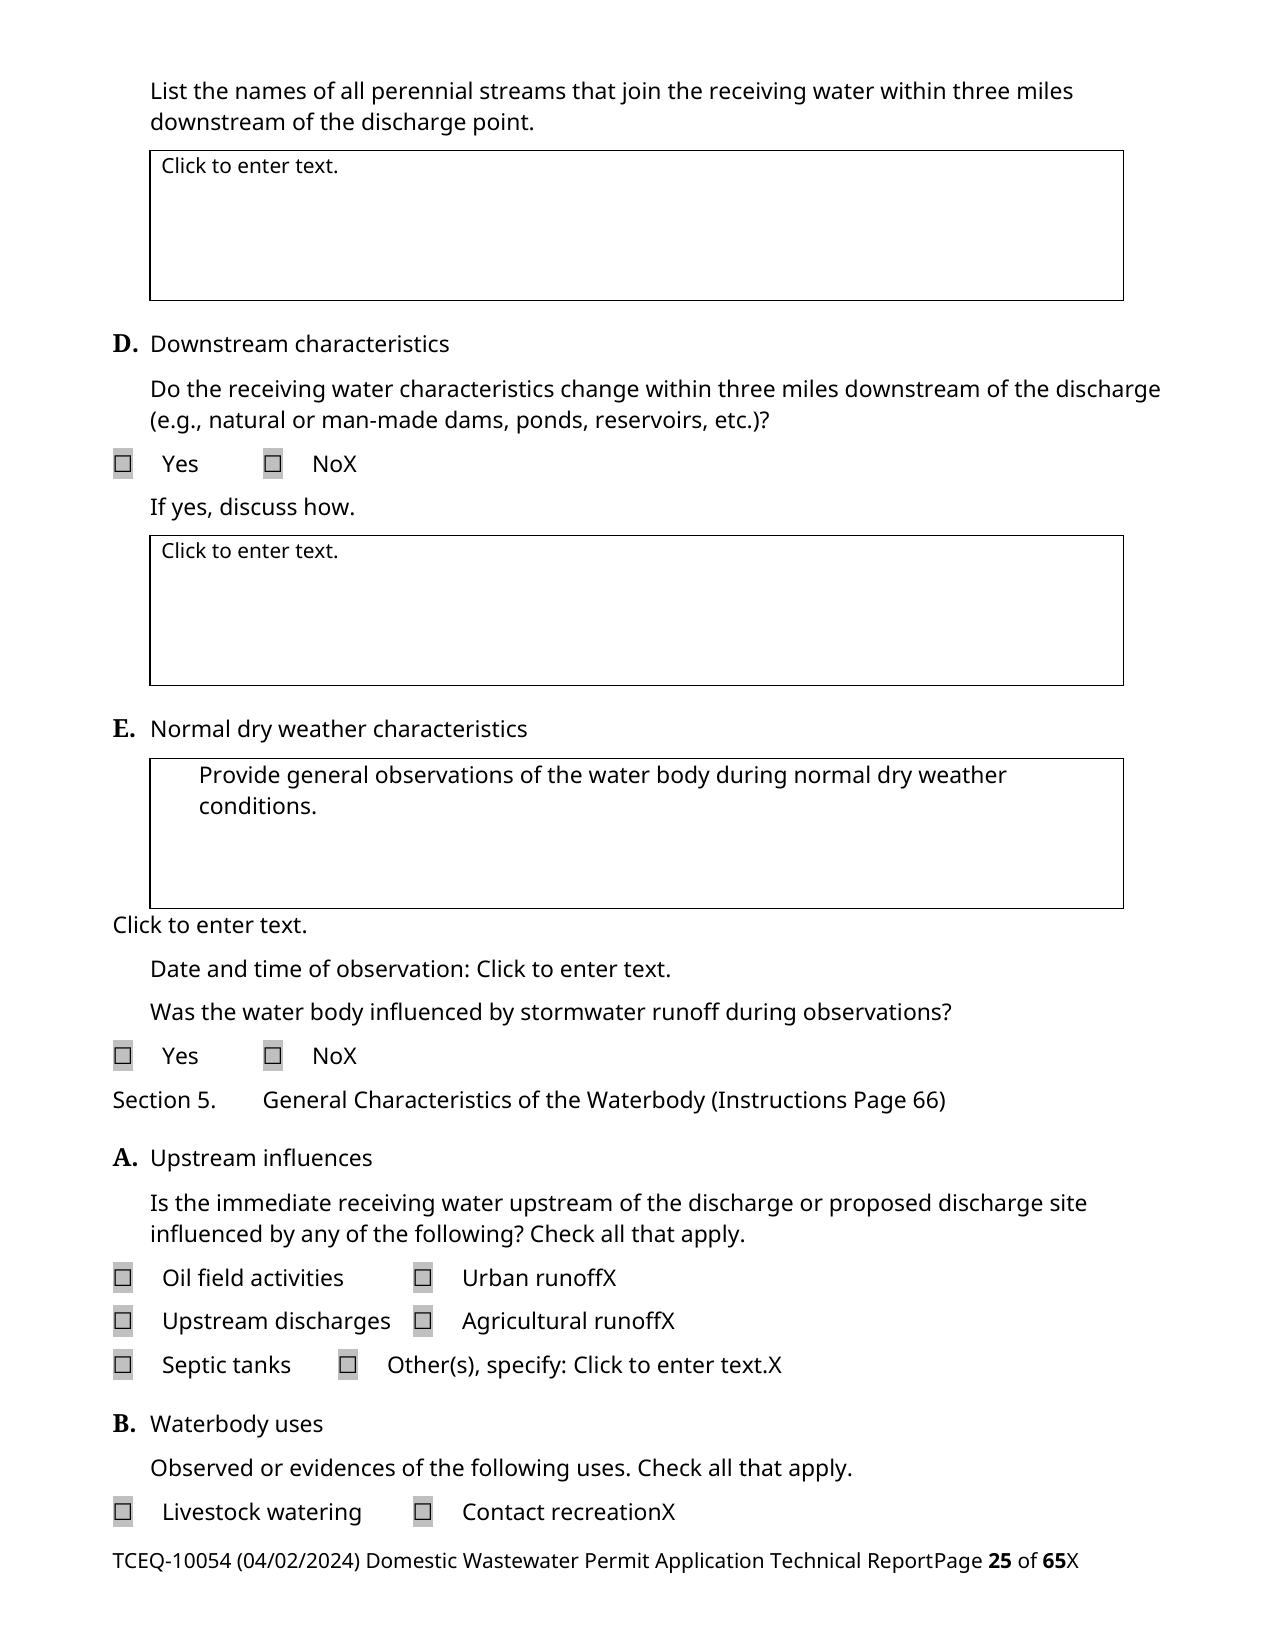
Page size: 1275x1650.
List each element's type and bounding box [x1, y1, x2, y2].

table_header [151, 151, 1123, 300]
table_header [151, 759, 1123, 908]
table_header [151, 536, 1123, 685]
